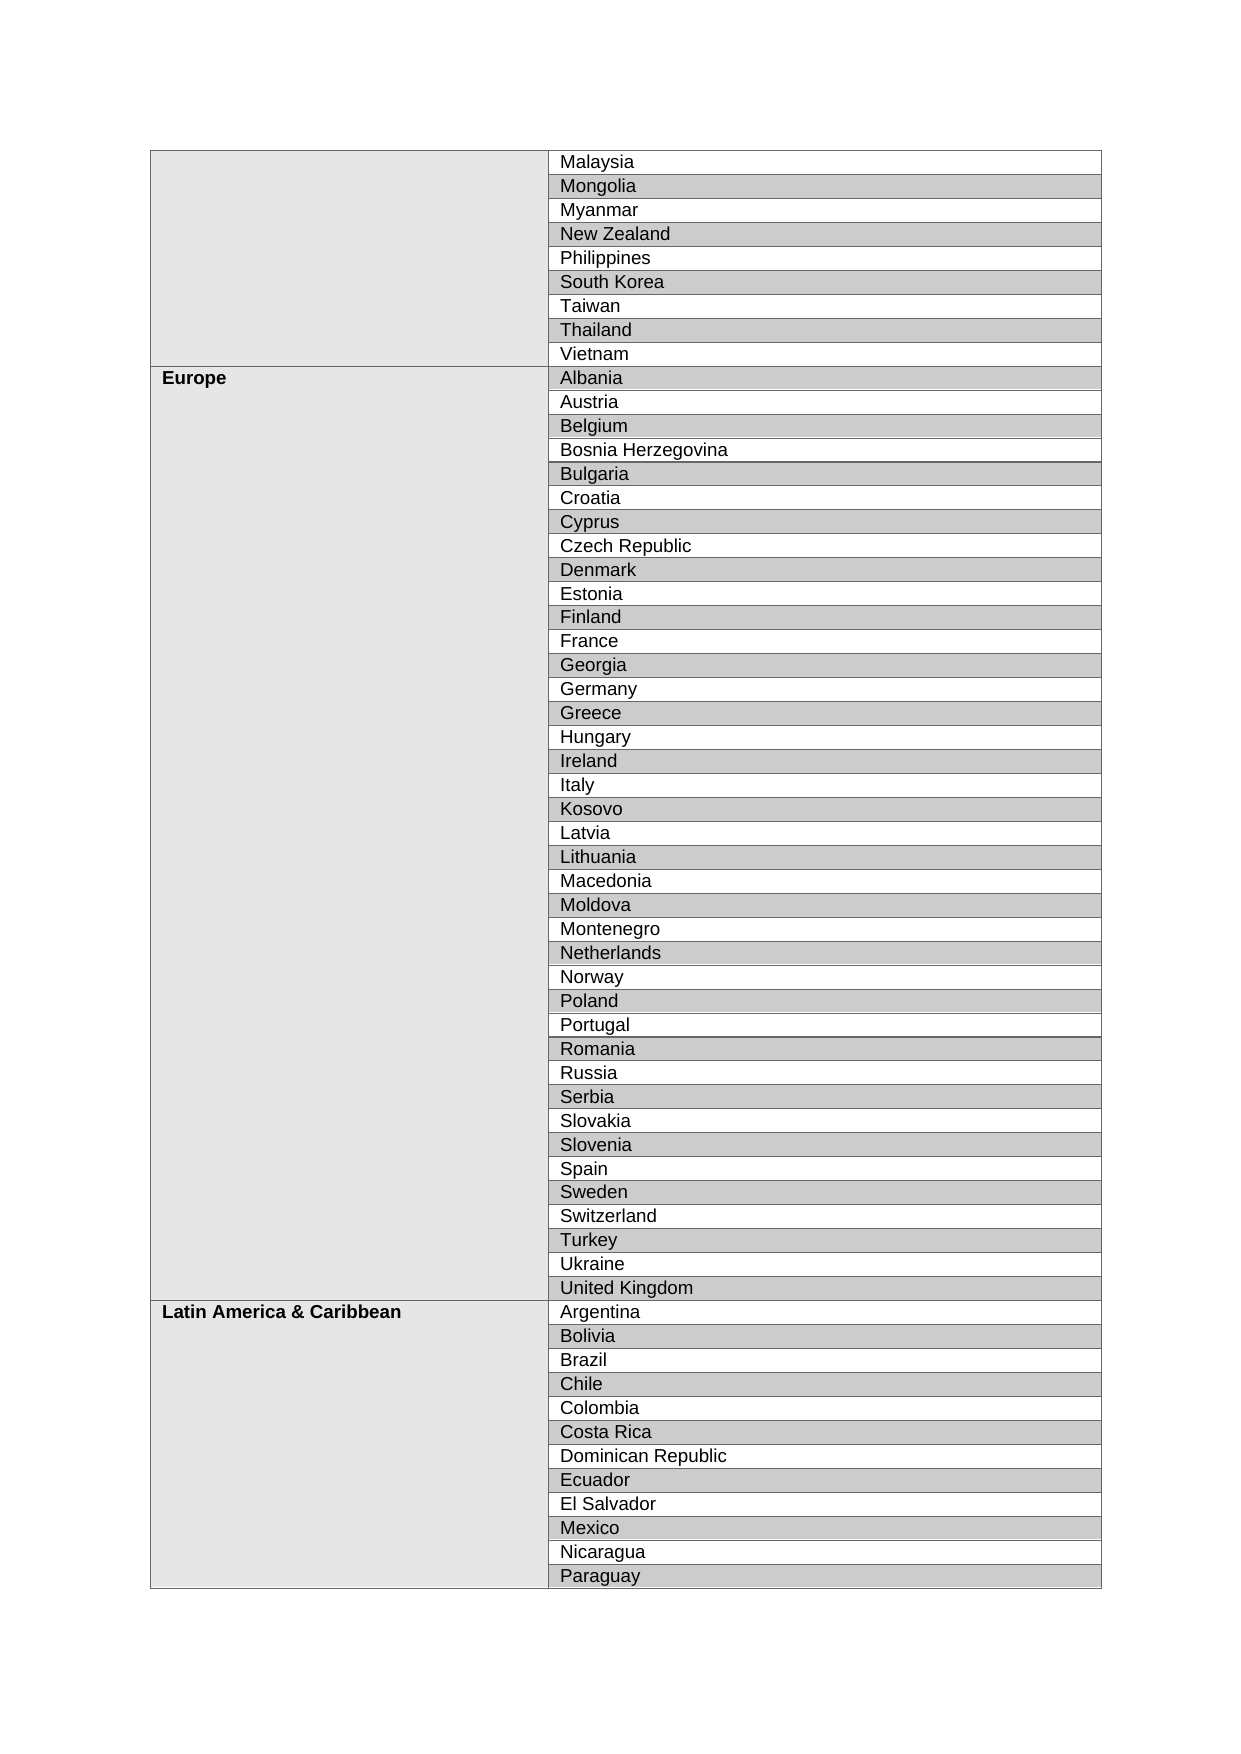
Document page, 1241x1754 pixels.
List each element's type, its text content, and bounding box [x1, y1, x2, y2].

table_cell Bolivia [549, 1325, 1101, 1348]
table_cell Romania [549, 1038, 1101, 1060]
table_cell Belgium [549, 415, 1101, 437]
table_cell El Salvador [549, 1493, 1101, 1516]
table_cell Macedonia [549, 870, 1101, 893]
table_cell Russia [549, 1061, 1101, 1084]
table_cell Brazil [549, 1349, 1101, 1372]
table_cell Slovakia [549, 1109, 1101, 1132]
table_cell Latin America & Caribbean [151, 1301, 548, 1587]
table_cell Dominican Republic [549, 1445, 1101, 1468]
table_cell Greece [549, 702, 1101, 725]
table_cell Argentina [549, 1301, 1101, 1324]
table_cell Czech Republic [549, 534, 1101, 557]
table_cell Serbia [549, 1085, 1101, 1108]
table_cell Italy [549, 774, 1101, 797]
table_cell Europe [151, 367, 548, 1300]
table_cell Estonia [549, 582, 1101, 605]
table_cell Chile [549, 1373, 1101, 1396]
table_cell Spain [549, 1157, 1101, 1180]
table_cell Ireland [549, 750, 1101, 773]
table_cell Croatia [549, 486, 1101, 509]
table_cell New Zealand [549, 223, 1101, 246]
table_cell Latvia [549, 822, 1101, 845]
table_cell Albania [549, 367, 1101, 389]
table_cell Kosovo [549, 798, 1101, 821]
table_cell Norway [549, 966, 1101, 988]
table_cell Slovenia [549, 1133, 1101, 1156]
table_cell Turkey [549, 1229, 1101, 1252]
table_cell Netherlands [549, 942, 1101, 964]
table_cell Georgia [549, 654, 1101, 677]
table_cell Taiwan [549, 295, 1101, 318]
table_cell Portugal [549, 1014, 1101, 1036]
table_cell Costa Rica [549, 1421, 1101, 1444]
table_cell Poland [549, 990, 1101, 1012]
table_cell Bosnia Herzegovina [549, 439, 1101, 461]
table_cell Switzerland [549, 1205, 1101, 1228]
table_cell Vietnam [549, 343, 1101, 366]
table_cell Lithuania [549, 846, 1101, 869]
table_cell Mexico [549, 1517, 1101, 1539]
table_cell Austria [549, 391, 1101, 413]
table_cell Ukraine [549, 1253, 1101, 1276]
table_cell France [549, 630, 1101, 653]
table_cell Paraguay [549, 1565, 1101, 1587]
table_cell United Kingdom [549, 1277, 1101, 1300]
table_cell South Korea [549, 271, 1101, 294]
table_cell Thailand [549, 319, 1101, 342]
table_cell Nicaragua [549, 1541, 1101, 1563]
table_cell Mongolia [549, 175, 1101, 198]
table_cell Myanmar [549, 199, 1101, 222]
table_cell Moldova [549, 894, 1101, 917]
table_cell Colombia [549, 1397, 1101, 1420]
table_cell Philippines [549, 247, 1101, 270]
table_cell Ecuador [549, 1469, 1101, 1492]
table_cell Denmark [549, 558, 1101, 581]
table_cell Germany [549, 678, 1101, 701]
table_cell Bulgaria [549, 463, 1101, 485]
table_cell Montenegro [549, 918, 1101, 941]
table_cell Finland [549, 606, 1101, 629]
table_cell Sweden [549, 1181, 1101, 1204]
table_cell Cyprus [549, 510, 1101, 533]
table_cell Malaysia [549, 151, 1101, 174]
table_cell Hungary [549, 726, 1101, 749]
